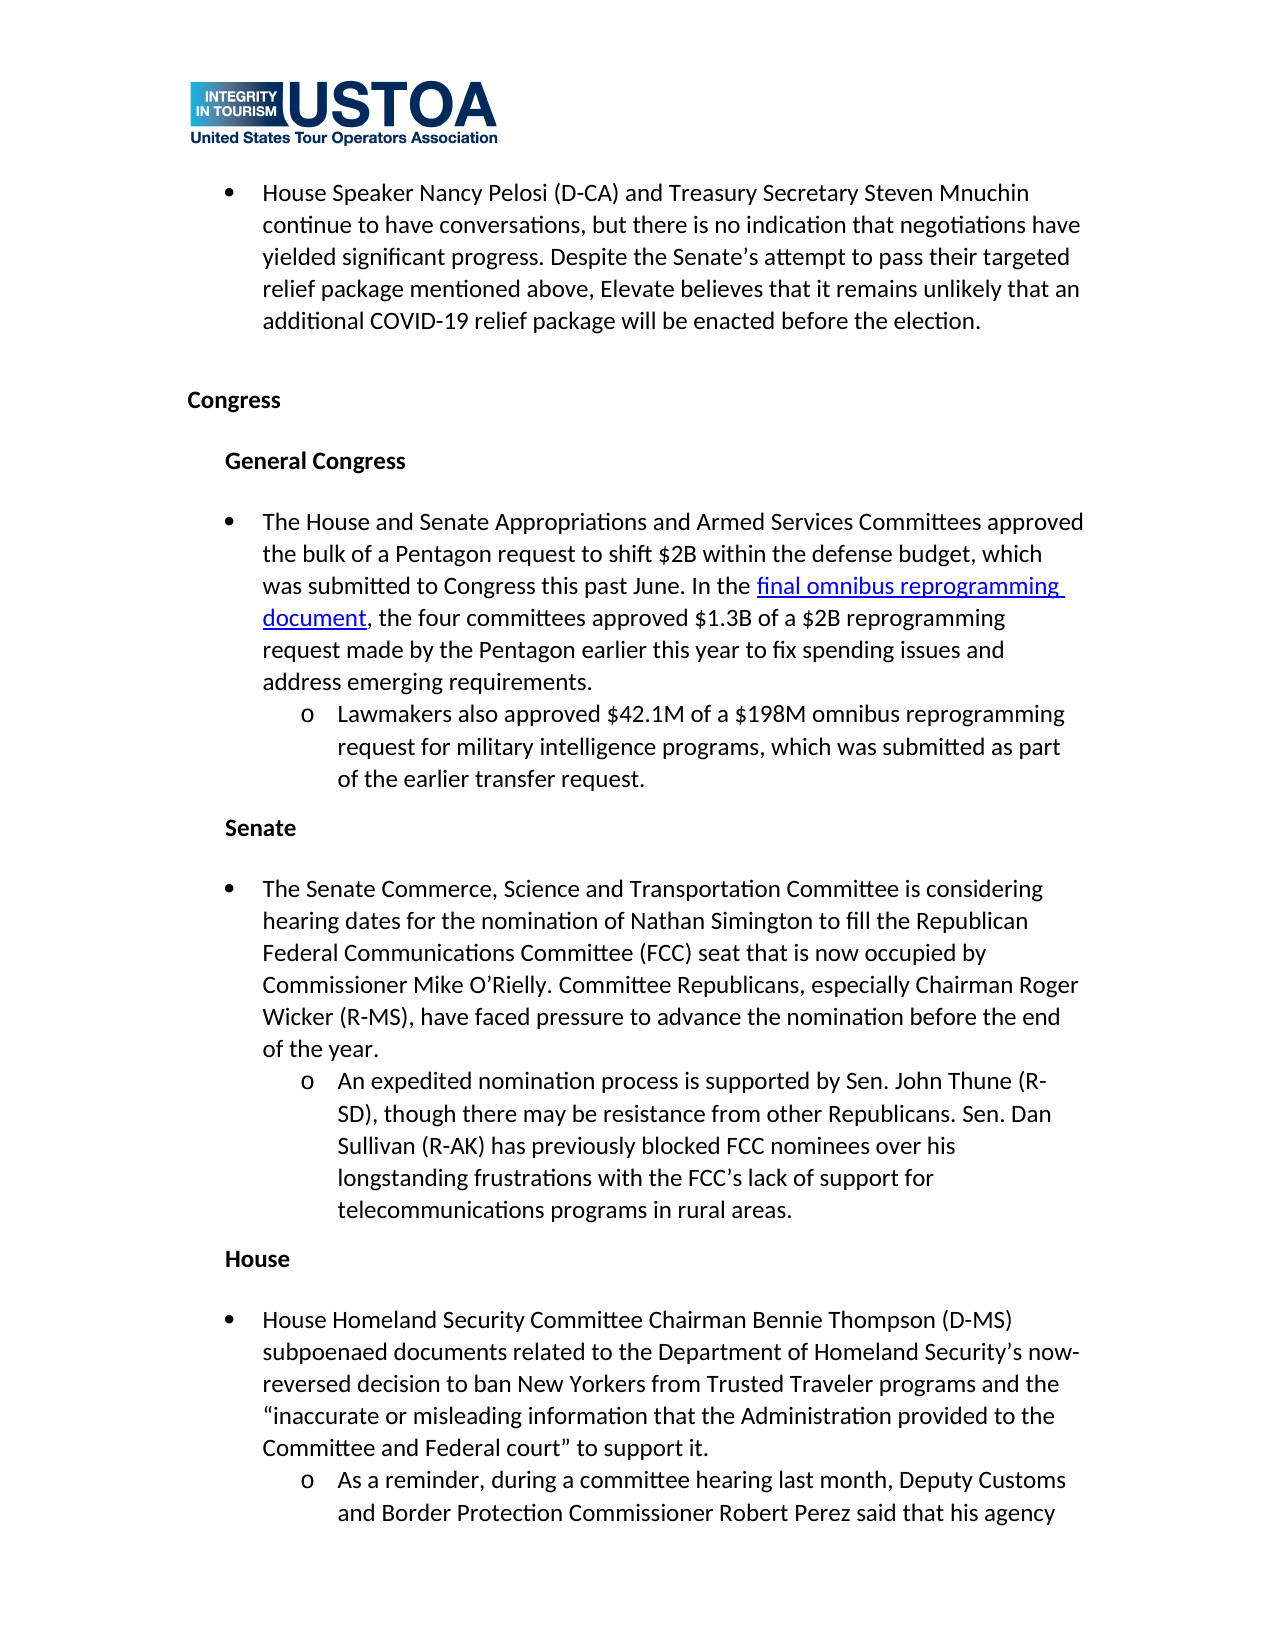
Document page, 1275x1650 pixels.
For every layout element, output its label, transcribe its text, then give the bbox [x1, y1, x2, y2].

list The Senate Commerce, Science and Transportation Committee is considering hearing dates for the nomination of Nathan Simington to fill the Republican Federal Communications Committee (FCC) seat that is now occupied by Commissioner Mike O’Rielly. Committee Republicans, especially Chairman Roger Wicker (R-MS), have faced pressure to advance the nomination before the end of the year. [225, 873, 1087, 1064]
list House Speaker Nancy Pelosi (D-CA) and Treasury Secretary Steven Mnuchin continue to have conversations, but there is no indication that negotiations have yielded significant progress. Despite the Senate’s attempt to pass their targeted relief package mentioned above, Elevate believes that it remains unlikely that an additional COVID-19 relief package will be enacted before the election. [225, 177, 1087, 336]
list Lawmakers also approved $42.1M of a $198M omnibus reprogramming request for military intelligence programs, which was submitted as part of the earlier transfer request. [300, 698, 1087, 794]
text Senate [225, 812, 1087, 843]
picture [187, 75, 510, 149]
list House Homeland Security Committee Chairman Bennie Thompson (D-MS) subpoenaed documents related to the Department of Homeland Security’s now-reversed decision to ban New Yorkers from Trusted Traveler programs and the “inaccurate or misleading information that the Administration provided to the Committee and Federal court” to support it. [225, 1304, 1087, 1462]
text House [225, 1243, 1087, 1273]
list An expedited nomination process is supported by Sen. John Thune (R-SD), though there may be resistance from other Republicans. Sen. Dan Sullivan (R-AK) has previously blocked FCC nominees over his longstanding frustrations with the FCC’s lack of support for telecommunications programs in rural areas. [300, 1065, 1087, 1225]
list The House and Senate Appropriations and Armed Services Committees approved the bulk of a Pentagon request to shift $2B within the defense budget, which was submitted to Congress this past June. In the final omnibus reprogramming document, the four committees approved $1.3B of a $2B reprogramming request made by the Pentagon earlier this year to fix spending issues and address emerging requirements. [225, 506, 1087, 697]
text General Congress [225, 445, 1087, 476]
text Congress [187, 384, 1087, 415]
